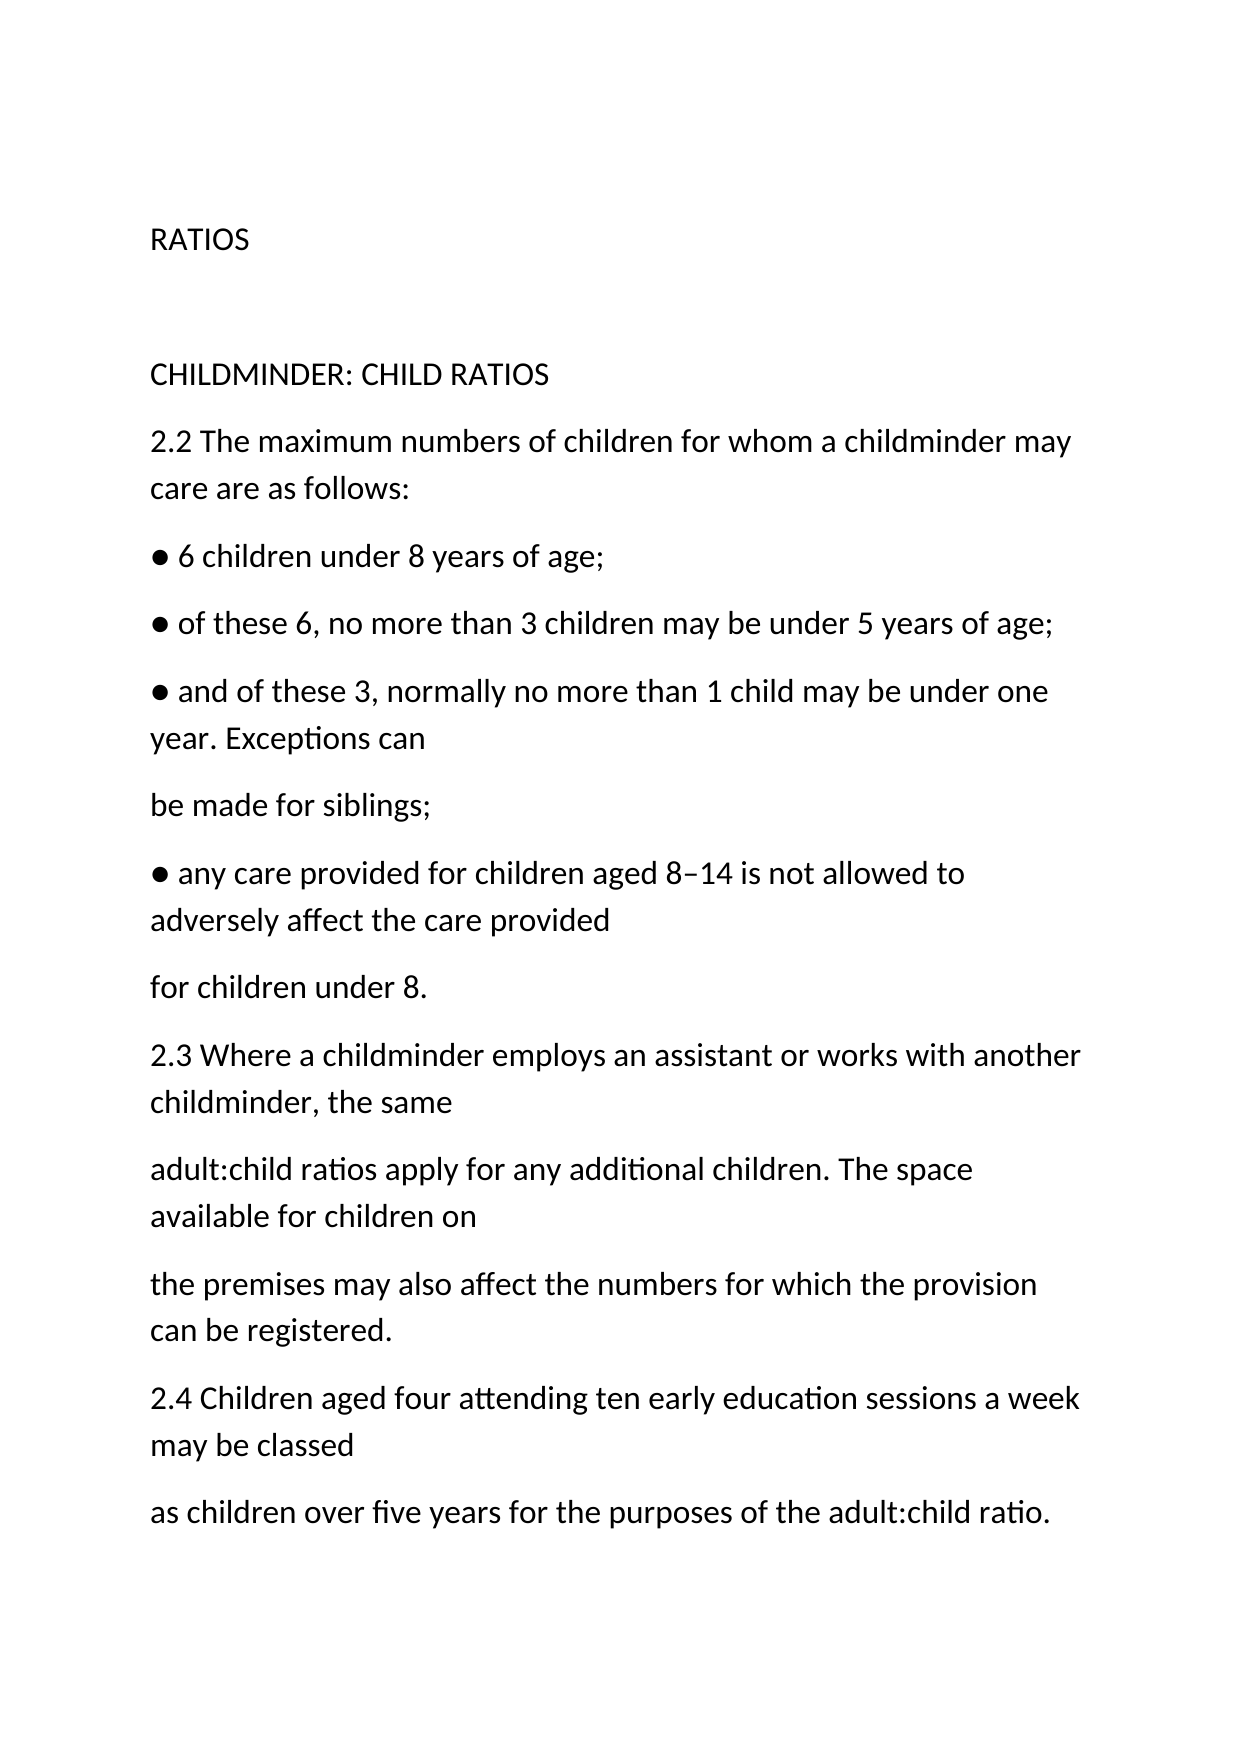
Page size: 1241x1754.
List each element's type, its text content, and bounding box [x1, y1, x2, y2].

text for children under 8. [150, 966, 1090, 1007]
text ● and of these 3, normally no more than 1 child may be under one year. Exceptions can [150, 670, 1090, 757]
text the premises may also affect the numbers for which the provision can be registered. [150, 1263, 1090, 1350]
text ● 6 children under 8 years of age; [150, 535, 1090, 576]
text be made for siblings; [150, 784, 1090, 825]
text 2.3 Where a childminder employs an assistant or works with another childminder, the same [150, 1034, 1090, 1121]
text adult:child ratios apply for any additional children. The space available for children on [150, 1148, 1090, 1236]
text 2.2 The maximum numbers of children for whom a childminder may care are as follows: [150, 420, 1090, 508]
text CHILDMINDER: CHILD RATIOS [150, 353, 1090, 393]
text 2.4 Children aged four attending ten early education sessions a week may be classed [150, 1377, 1090, 1464]
text ● any care provided for children aged 8–14 is not allowed to adversely affect the care provided [150, 852, 1090, 939]
text RATIOS [150, 218, 1090, 258]
text ● of these 6, no more than 3 children may be under 5 years of age; [150, 602, 1090, 643]
text as children over five years for the purposes of the adult:child ratio. [150, 1491, 1090, 1532]
